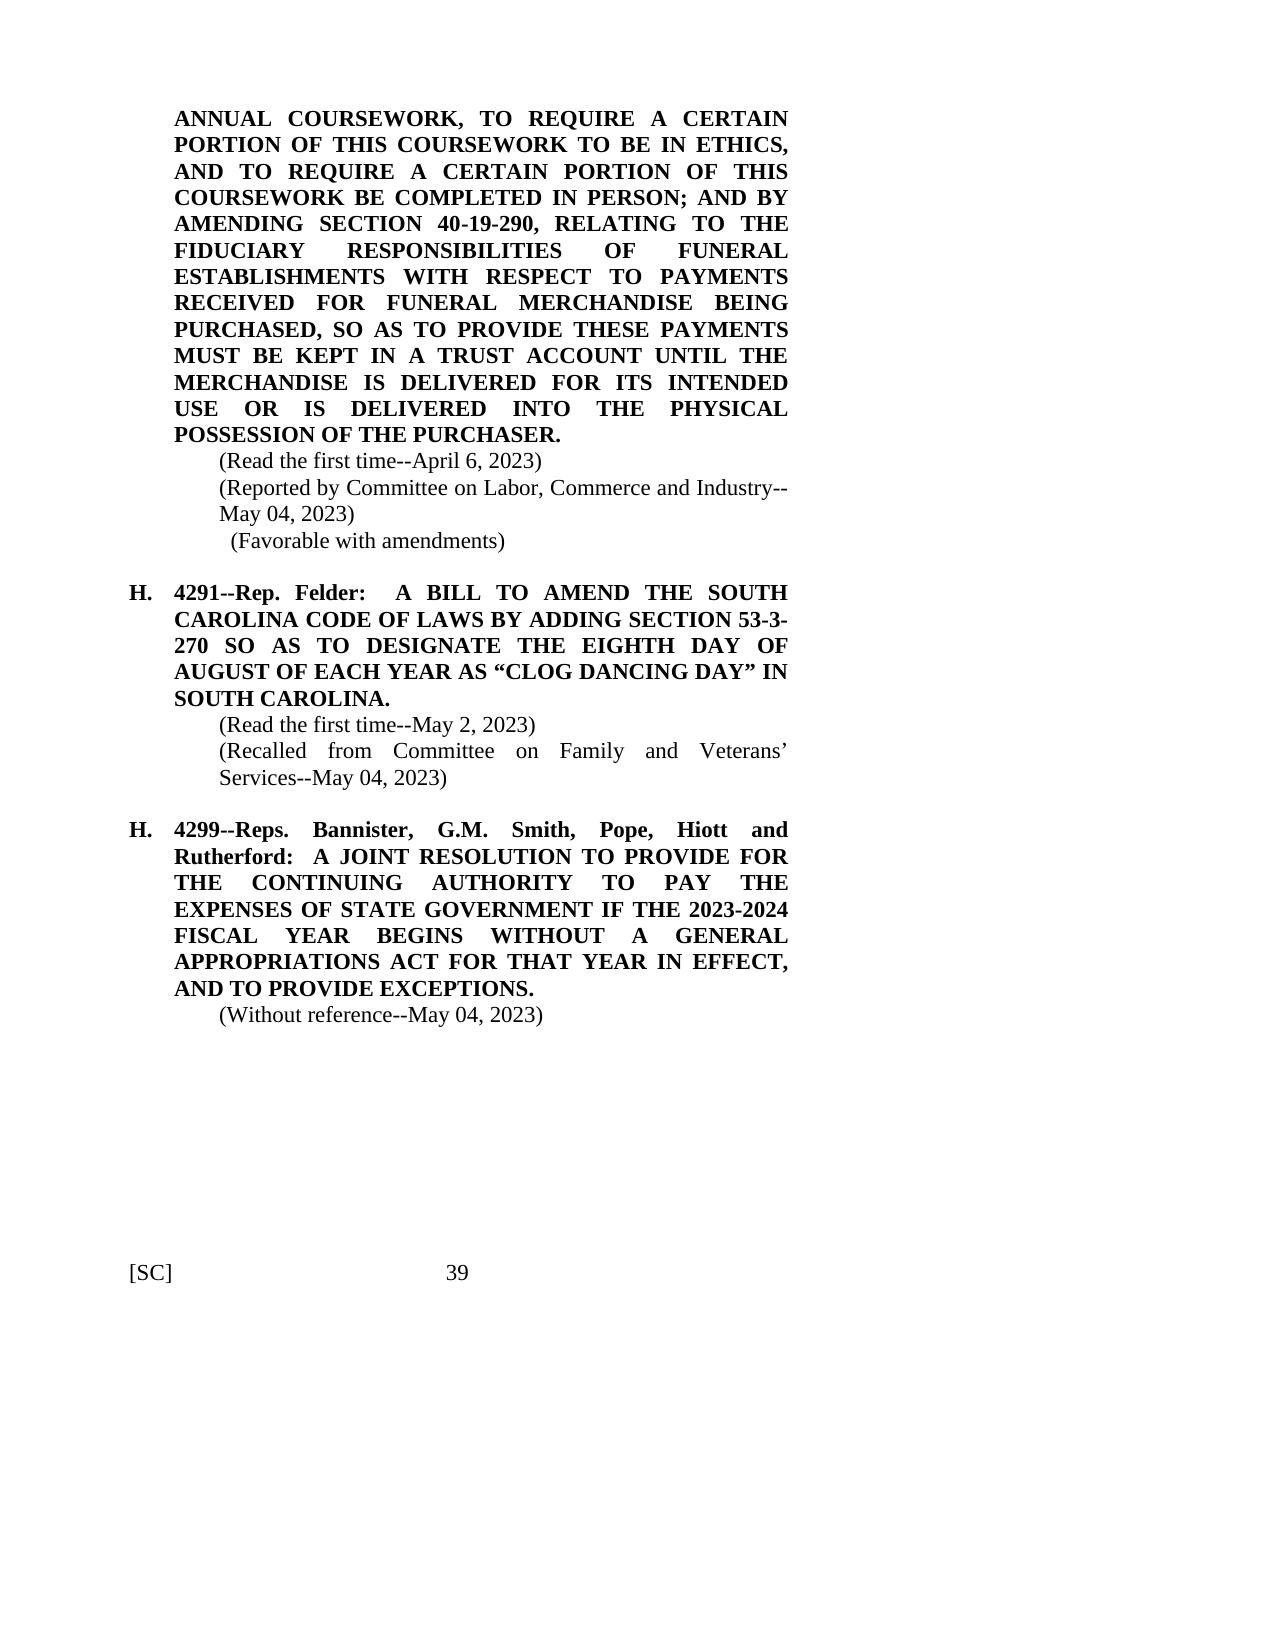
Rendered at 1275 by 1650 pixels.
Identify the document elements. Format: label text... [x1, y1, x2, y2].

title H. 4299--Reps. Bannister, G.M. Smith, Pope, Hiott and Rutherford: A JOINT RESOLUTION TO PROVIDE FOR THE CONTINUING AUTHORITY TO PAY THE EXPENSES OF STATE GOVERNMENT IF THE 2023-2024 FISCAL YEAR BEGINS WITHOUT A GENERAL APPROPRIATIONS ACT FOR THAT YEAR IN EFFECT, AND TO PROVIDE EXCEPTIONS. [129, 817, 789, 1001]
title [129, 105, 789, 448]
text (Read the first time--May 2, 2023) [219, 711, 789, 737]
text (Without reference--May 04, 2023) [219, 1001, 789, 1027]
title H. 4291--Rep. Felder: A BILL TO AMEND THE SOUTH CAROLINA CODE OF LAWS BY ADDING SECTION 53-3-270 SO AS TO DESIGNATE THE EIGHTH DAY OF AUGUST OF EACH YEAR AS “CLOG DANCING DAY” IN SOUTH CAROLINA. [129, 579, 789, 711]
text (Reported by Committee on Labor, Commerce and Industry--May 04, 2023) [219, 474, 789, 527]
text (Favorable with amendments) [219, 527, 789, 553]
text (Recalled from Committee on Family and Veterans’ Services--May 04, 2023) [219, 737, 789, 790]
text (Read the first time--April 6, 2023) [219, 448, 789, 474]
